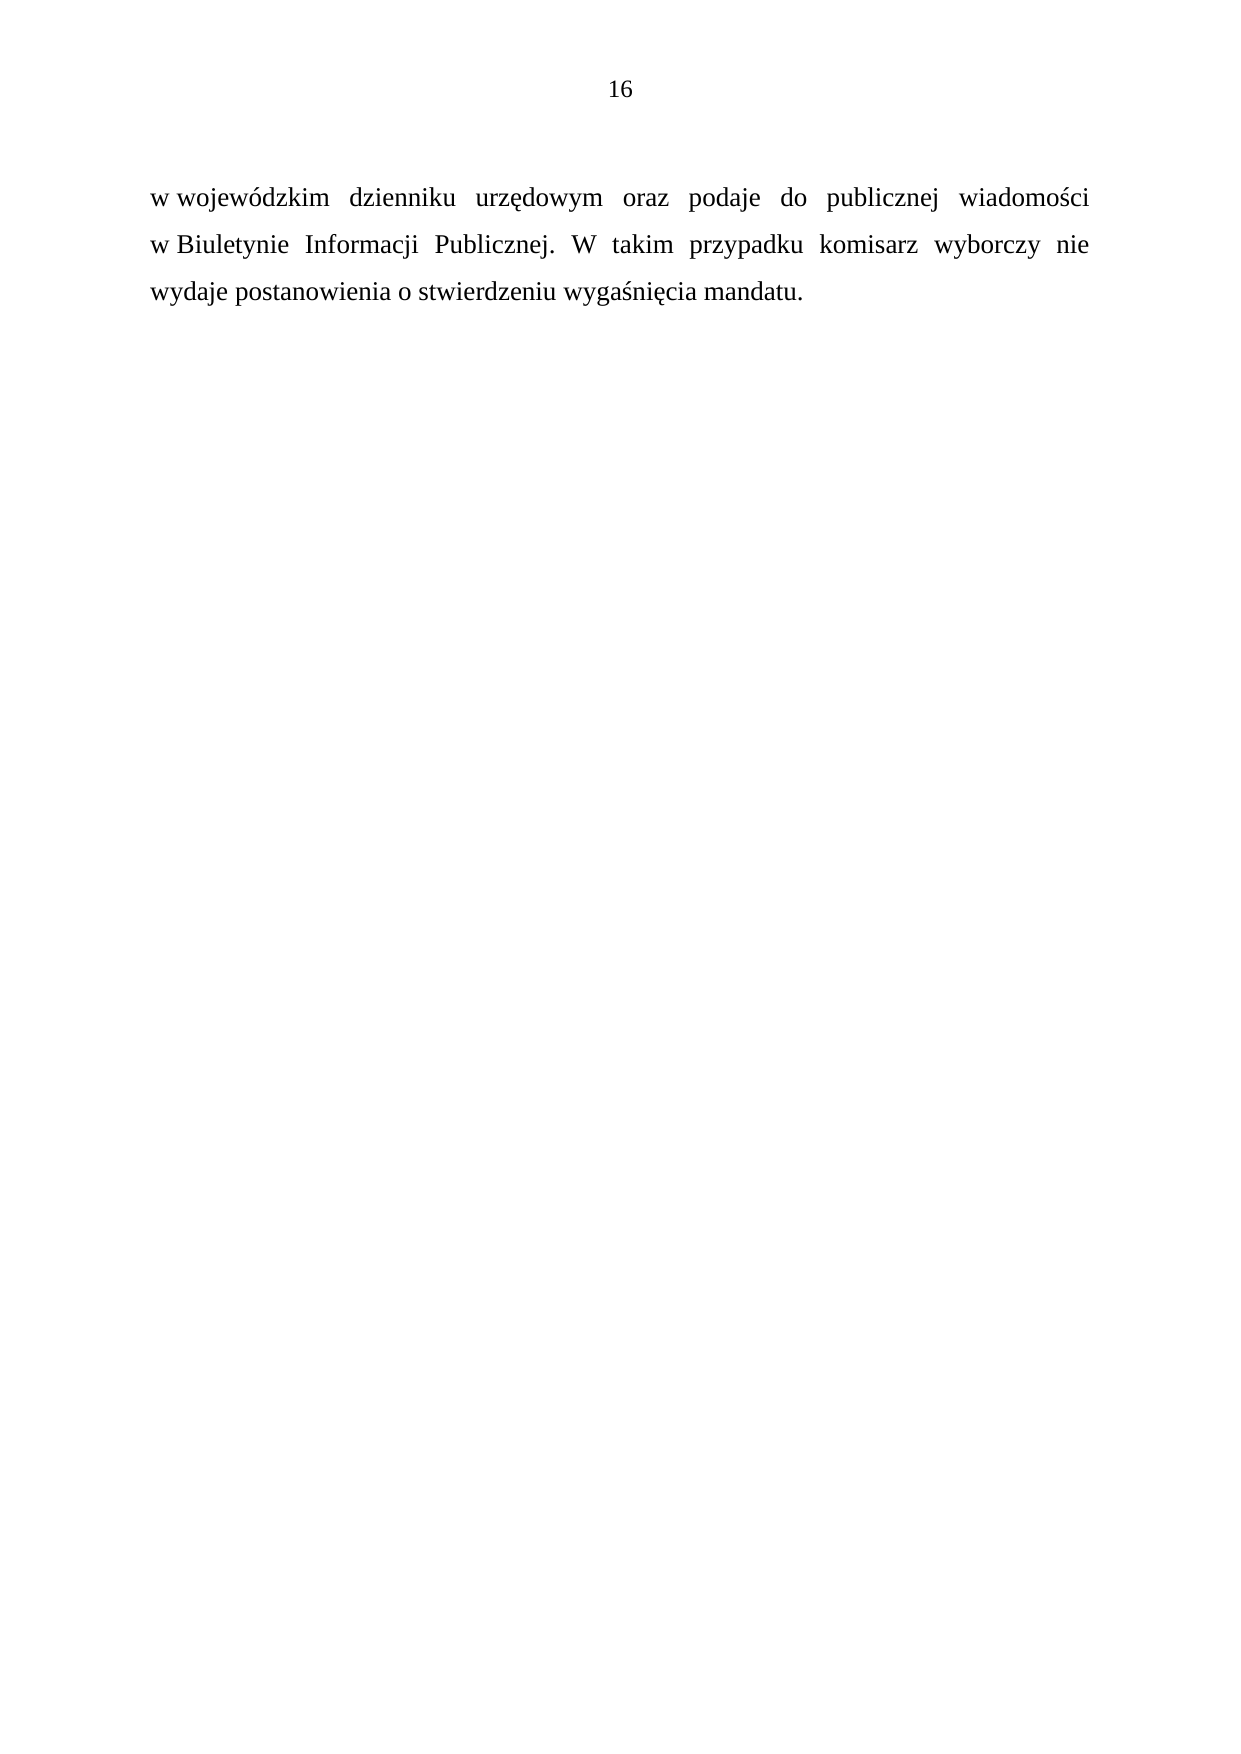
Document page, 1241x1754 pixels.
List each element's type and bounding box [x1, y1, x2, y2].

text [150, 181, 1090, 306]
